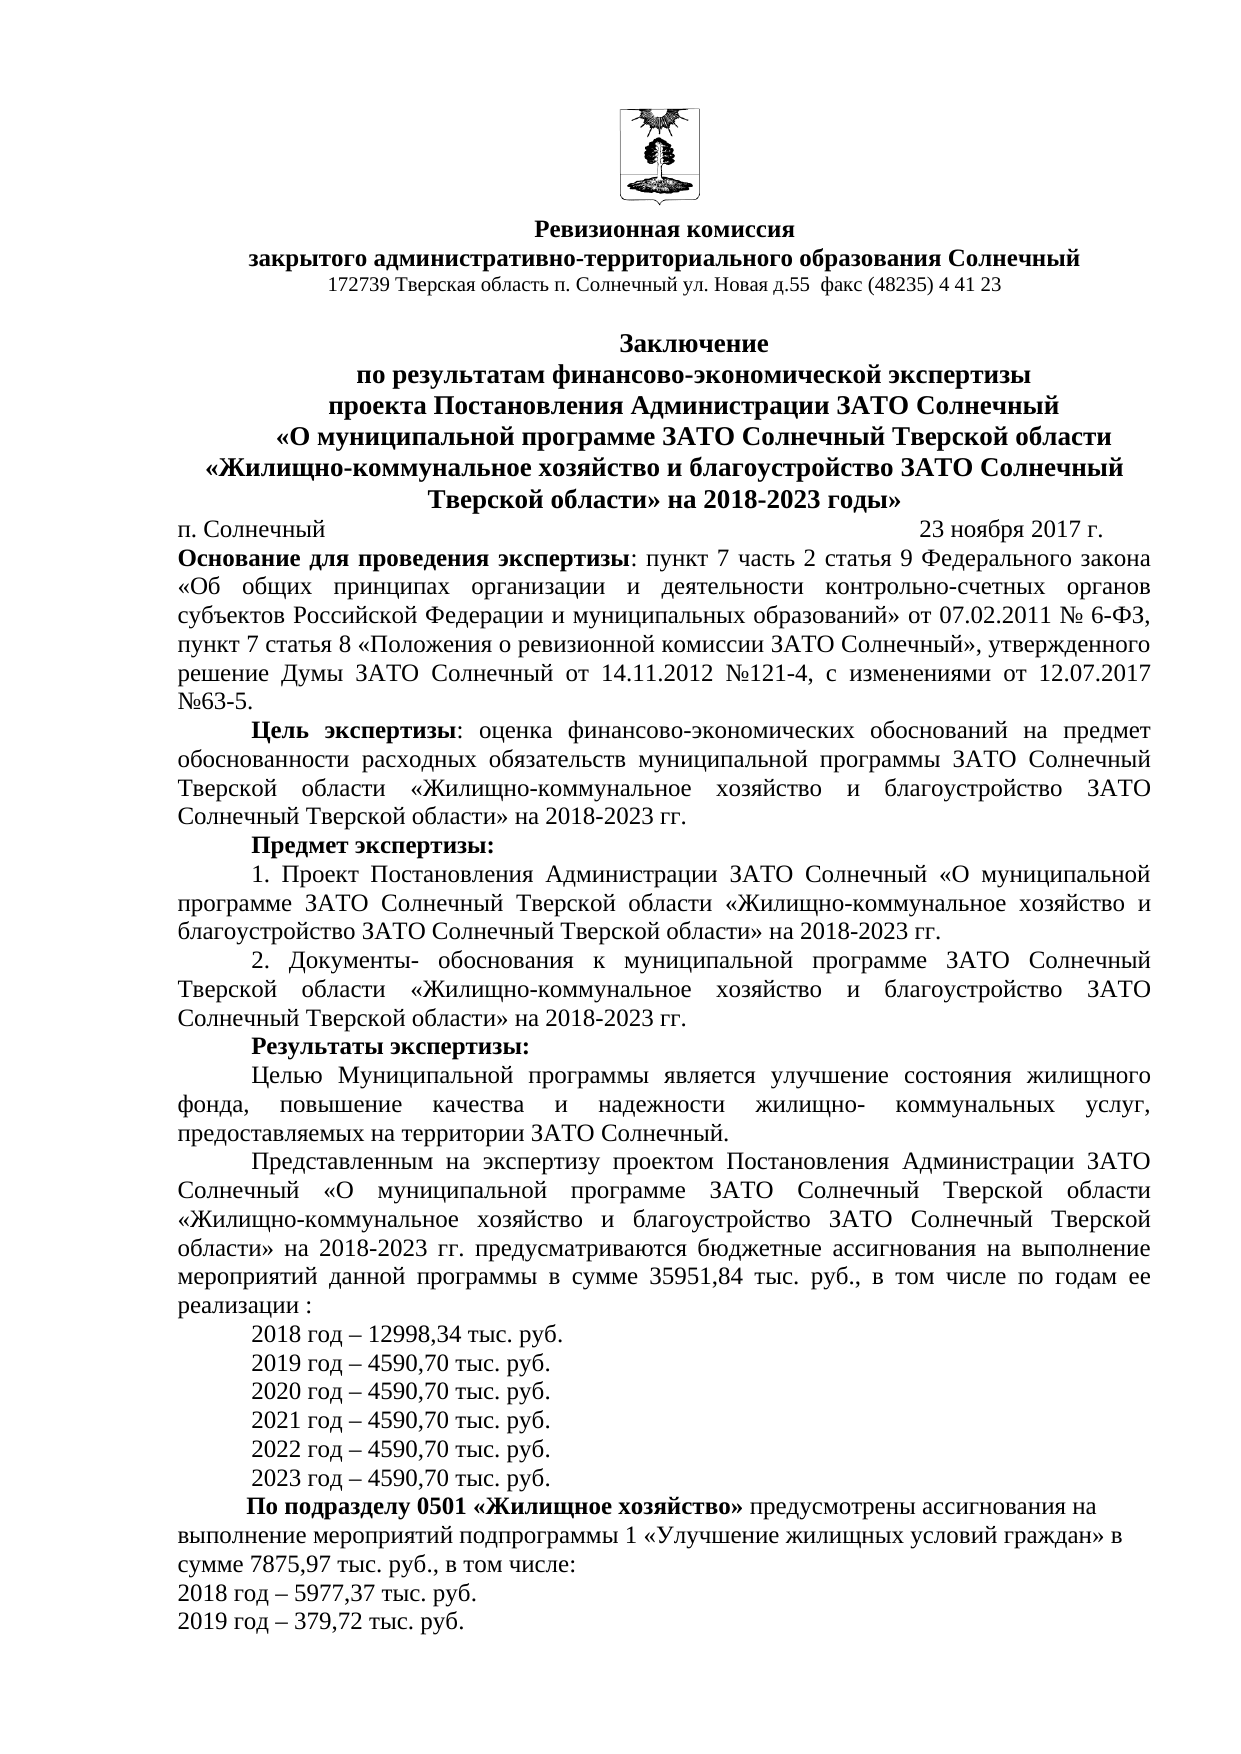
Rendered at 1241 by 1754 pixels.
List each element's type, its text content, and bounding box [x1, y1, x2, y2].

text проекта Постановления Администрации ЗАТО Солнечный [177, 389, 1152, 420]
text Целью Муниципальной программы является улучшение состояния жилищного фонда, повышение качества и надежности жилищно- коммунальных услуг, предоставляемых на территории ЗАТО Солнечный. [177, 1060, 1152, 1146]
text 2021 год – 4590,70 тыс. руб. [177, 1405, 1152, 1434]
text 2022 год – 4590,70 тыс. руб. [177, 1434, 1152, 1463]
text 2018 год – 5977,37 тыс. руб. [177, 1578, 1152, 1606]
text 2019 год – 379,72 тыс. руб. [177, 1606, 1152, 1635]
text Основание для проведения экспертизы: пункт 7 часть 2 статья 9 Федерального закона «Об общих принципах организации и деятельности контрольно-счетных органов субъектов Российской Федерации и муниципальных образований» от 07.02.2011 № 6-ФЗ, пункт 7 статья 8 «Положения о ревизионной комиссии ЗАТО Солнечный», утвержденного решение Думы ЗАТО Солнечный от 14.11.2012 №121-4, с изменениями от 12.07.2017 №63-5. [177, 543, 1152, 715]
text 2020 год – 4590,70 тыс. руб. [177, 1376, 1152, 1405]
text 2018 год – 12998,34 тыс. руб. [177, 1319, 1152, 1348]
text 2023 год – 4590,70 тыс. руб. [177, 1463, 1152, 1491]
text «О муниципальной программе ЗАТО Солнечный Тверской области «Жилищно-коммунальное хозяйство и благоустройство ЗАТО Солнечный Тверской области» на 2018-2023 годы» [177, 420, 1152, 514]
text Цель экспертизы: оценка финансово-экономических обоснований на предмет обоснованности расходных обязательств муниципальной программы ЗАТО Солнечный Тверской области «Жилищно-коммунальное хозяйство и благоустройство ЗАТО Солнечный Тверской области» на 2018-2023 гг. [177, 715, 1152, 830]
text закрытого административно-территориального образования Солнечный [177, 243, 1152, 272]
text Ревизионная комиссия [177, 214, 1152, 243]
text Предмет экспертизы: [177, 830, 1152, 859]
text по результатам финансово-экономической экспертизы [177, 358, 1152, 389]
text 2. Документы- обоснования к муниципальной программе ЗАТО Солнечный Тверской области «Жилищно-коммунальное хозяйство и благоустройство ЗАТО Солнечный Тверской области» на 2018-2023 гг. [177, 945, 1152, 1031]
text 2019 год – 4590,70 тыс. руб. [177, 1348, 1152, 1376]
text Результаты экспертизы: [177, 1031, 1152, 1060]
text По подразделу 0501 «Жилищное хозяйство» предусмотрены ассигнования на выполнение мероприятий подпрограммы 1 «Улучшение жилищных условий граждан» в сумме 7875,97 тыс. руб., в том числе: [177, 1491, 1152, 1578]
text 1. Проект Постановления Администрации ЗАТО Солнечный «О муниципальной программе ЗАТО Солнечный Тверской области «Жилищно-коммунальное хозяйство и благоустройство ЗАТО Солнечный Тверской области» на 2018-2023 гг. [177, 859, 1152, 945]
text Представленным на экспертизу проектом Постановления Администрации ЗАТО Солнечный «О муниципальной программе ЗАТО Солнечный Тверской области «Жилищно-коммунальное хозяйство и благоустройство ЗАТО Солнечный Тверской области» на 2018-2023 гг. предусматриваются бюджетные ассигнования на выполнение мероприятий данной программы в сумме 35951,84 тыс. руб., в том числе по годам ее реализации : [177, 1146, 1152, 1319]
picture [617, 107, 701, 206]
text п. Солнечный 23 ноября 2017 г. [177, 514, 1152, 543]
text Заключение [177, 327, 1152, 358]
text 172739 Тверская область п. Солнечный ул. Новая д.55 факс (48235) 4 41 23 [177, 272, 1152, 296]
